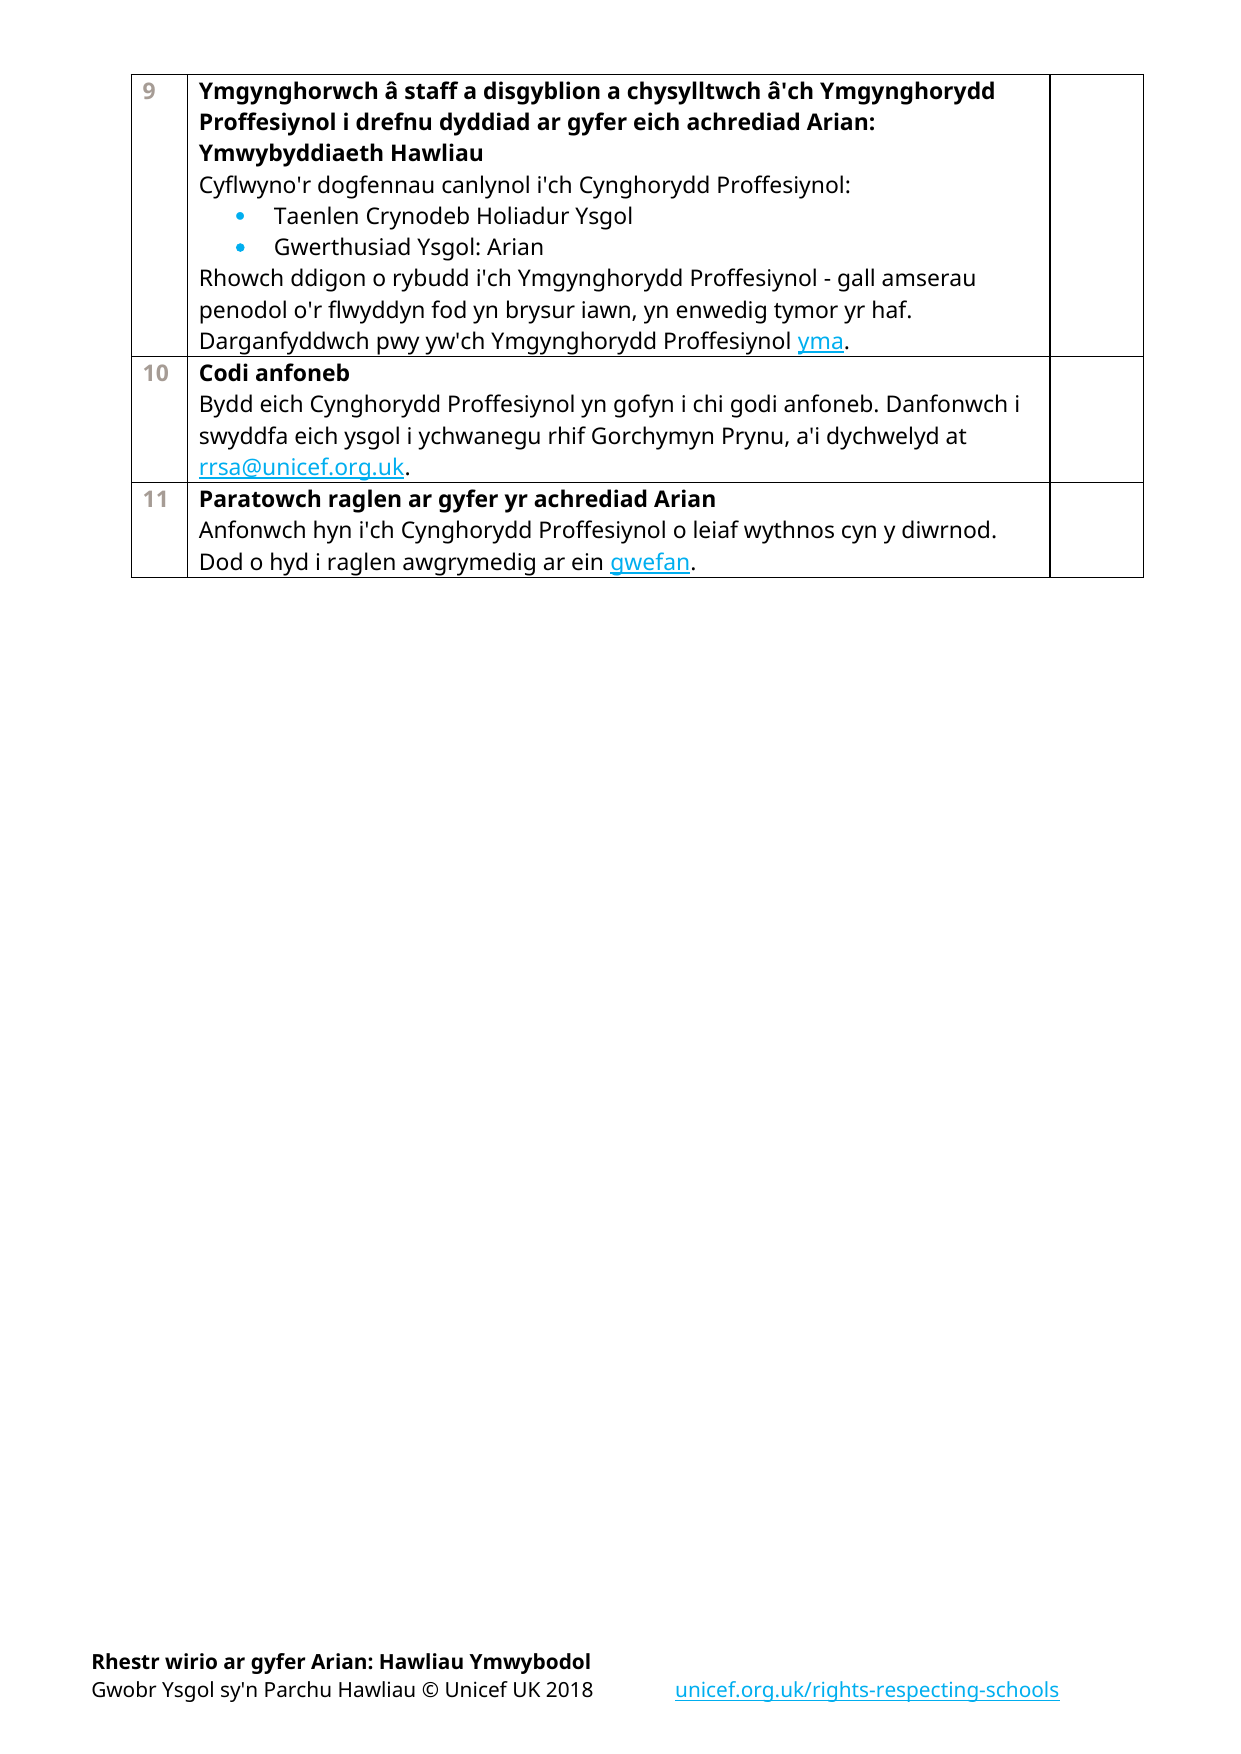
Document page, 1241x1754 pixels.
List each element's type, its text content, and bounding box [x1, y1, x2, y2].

table_cell Codi anfoneb Bydd eich Cynghorydd Proffesiynol yn gofyn i chi godi anfoneb. Danfonwch i swyddfa eich ysgol i ychwanegu rhif Gorchymyn Prynu, a'i dychwelyd at rrsa@unicef.org.uk. [188, 357, 1049, 482]
table_cell [1051, 75, 1143, 356]
table_cell [1051, 483, 1143, 577]
table_cell 10 [132, 357, 187, 482]
table_cell Ymgynghorwch â staff a disgyblion a chysylltwch â'ch Ymgynghorydd Proffesiynol i drefnu dyddiad ar gyfer eich achrediad Arian: Ymwybyddiaeth Hawliau Cyflwyno'r dogfennau canlynol i'ch Cynghorydd Proffesiynol: Taenlen Crynodeb Holiadur Ysgol Gwerthusiad Ysgol: Arian Rhowch ddigon o rybudd i'ch Ymgynghorydd Proffesiynol - gall amserau penodol o'r flwyddyn fod yn brysur iawn, yn enwedig tymor yr haf. Darganfyddwch pwy yw'ch Ymgynghorydd Proffesiynol yma. [188, 75, 1049, 356]
table_cell 9 [132, 75, 187, 356]
table_cell Paratowch raglen ar gyfer yr achrediad Arian Anfonwch hyn i'ch Cynghorydd Proffesiynol o leiaf wythnos cyn y diwrnod. Dod o hyd i raglen awgrymedig ar ein gwefan. [188, 483, 1049, 577]
table_cell [1051, 357, 1143, 482]
table_cell 11 [132, 483, 187, 577]
